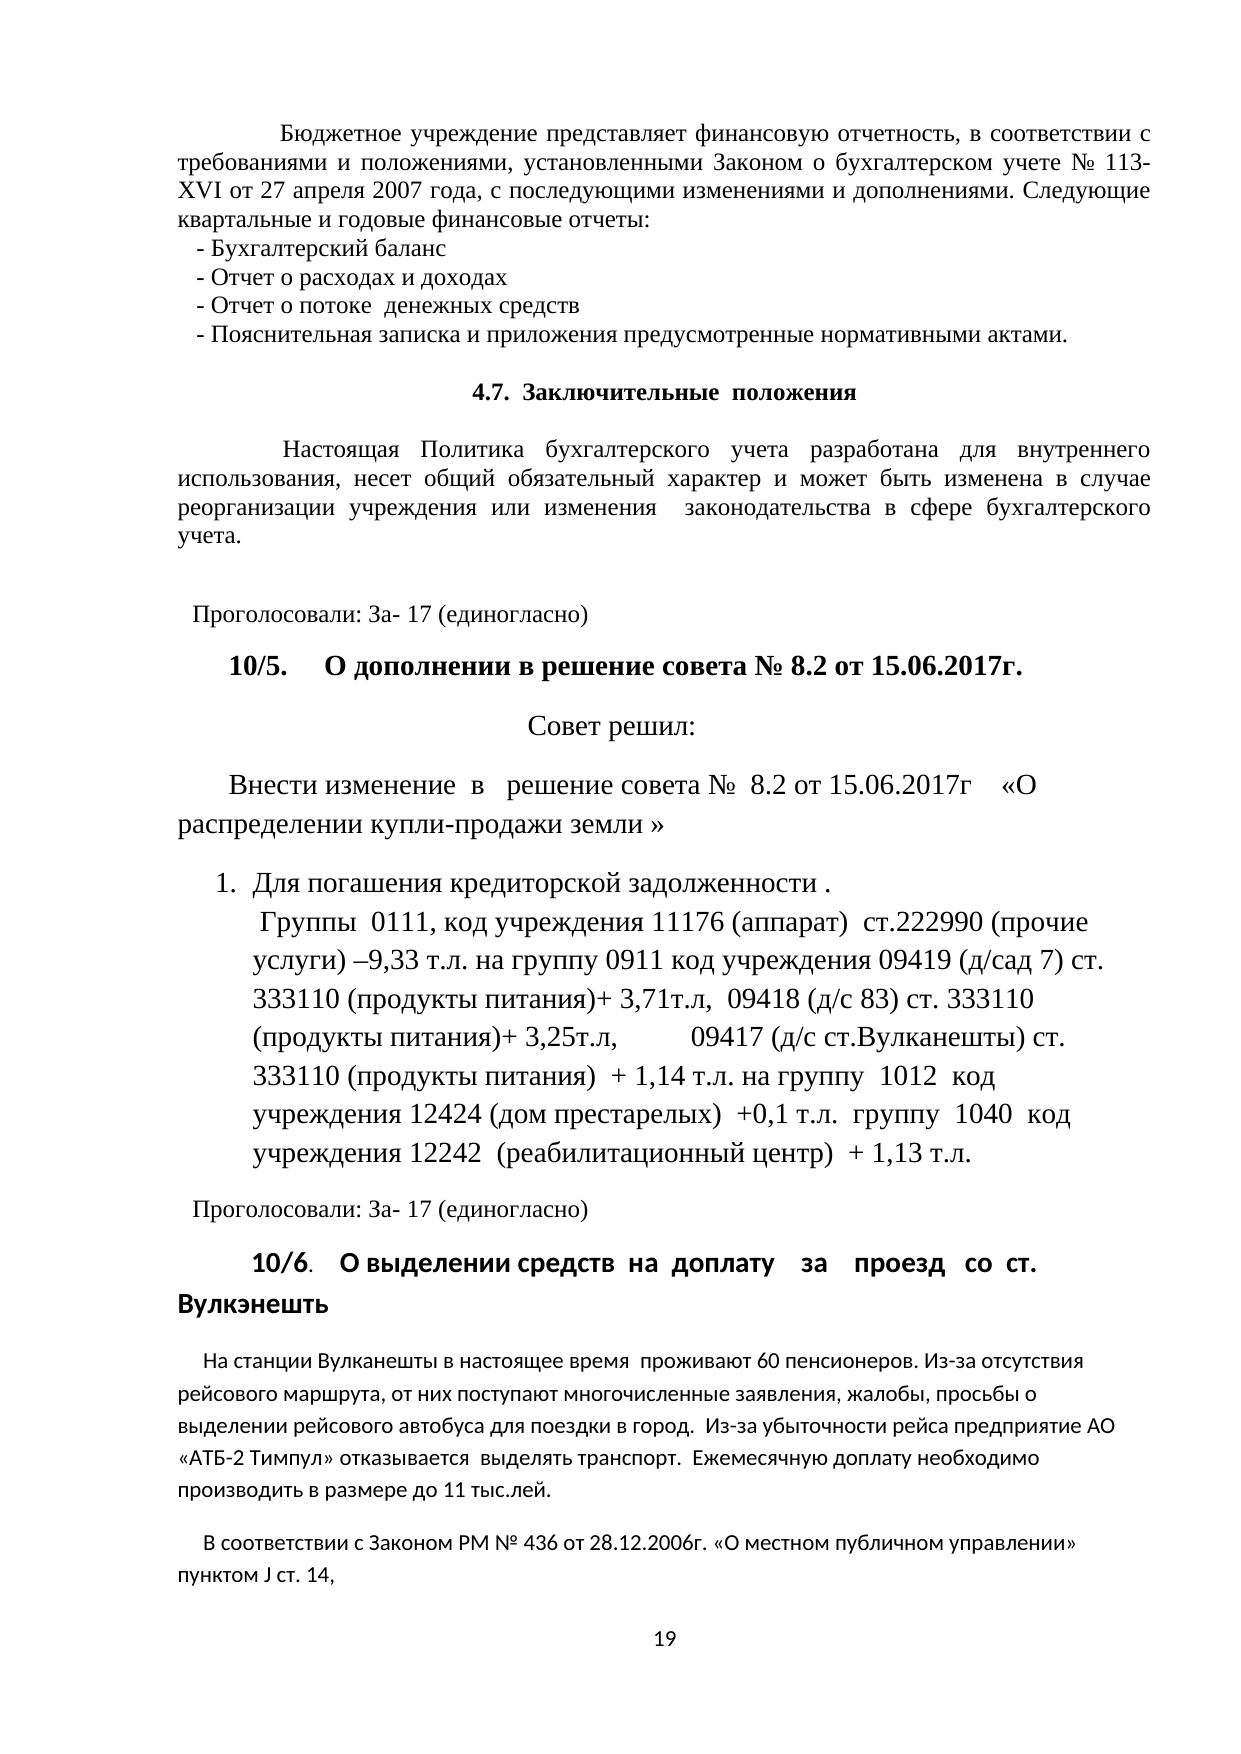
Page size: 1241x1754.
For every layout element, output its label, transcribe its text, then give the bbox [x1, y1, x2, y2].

text - Пояснительная записка и приложения предусмотренные нормативными актами. [177, 319, 1152, 348]
text Совет решил: [177, 708, 1152, 741]
text Проголосовали: За- 17 (единогласно) [192, 599, 1152, 628]
text - Бухгалтерский баланс [177, 233, 1152, 262]
text На станции Вулканешты в настоящее время проживают 60 пенсионеров. Из-за отсутствия рейсового маршрута, от них поступают многочисленные заявления, жалобы, просьбы о выделении рейсового автобуса для поездки в город. Из-за убыточности рейса предприятие АО «АТБ-2 Тимпул» отказывается выделять транспорт. Ежемесячную доплату необходимо производить в размере до 11 тыс.лей. [177, 1347, 1152, 1503]
text 4.7. Заключительные положения [177, 377, 1152, 406]
list Для погашения кредиторской задолженности . [215, 865, 1152, 899]
text Внести изменение в решение совета № 8.2 от 15.06.2017г «О распределении купли-продажи земли » [177, 767, 1152, 839]
list Группы 0111, код учреждения 11176 (аппарат) ст.222990 (прочие услуги) –9,33 т.л. на группу 0911 код учреждения 09419 (д/сад 7) ст. 333110 (продукты питания)+ 3,71т.л, 09418 (д/с 83) ст. 333110 (продукты питания)+ 3,25т.л, 09417 (д/с ст.Вулканешты) ст. 333110 (продукты питания) + 1,14 т.л. на группу 1012 код учреждения 12424 (дом престарелых) +0,1 т.л. группу 1040 код учреждения 12242 (реабилитационный центр) + 1,13 т.л. [252, 904, 1152, 1168]
text Проголосовали: За- 17 (единогласно) [192, 1194, 1152, 1223]
text 10/6. О выделении средств на доплату за проезд со ст. Вулкэнешть [177, 1244, 1152, 1321]
text - Отчет о потоке денежных средств [177, 291, 1152, 319]
text В соответствии с Законом РМ № 436 от 28.12.2006г. «О местном публичном управлении» пунктом J ст. 14, [177, 1528, 1152, 1589]
text - Отчет о расходах и доходах [177, 262, 1152, 291]
text 10/5. О дополнении в решение совета № 8.2 от 15.06.2017г. [177, 648, 1152, 682]
text Бюджетное учреждение представляет финансовую отчетность, в соответствии с требованиями и положениями, установленными Законом о бухгалтерском учете № 113-XVI от 27 апреля 2007 года, с последующими изменениями и дополнениями. Следующие квартальные и годовые финансовые отчеты: [177, 118, 1152, 233]
text Настоящая Политика бухгалтерского учета разработана для внутреннего использования, несет общий обязательный характер и может быть изменена в случае реорганизации учреждения или изменения законодательства в сфере бухгалтерского учета. [177, 434, 1152, 549]
